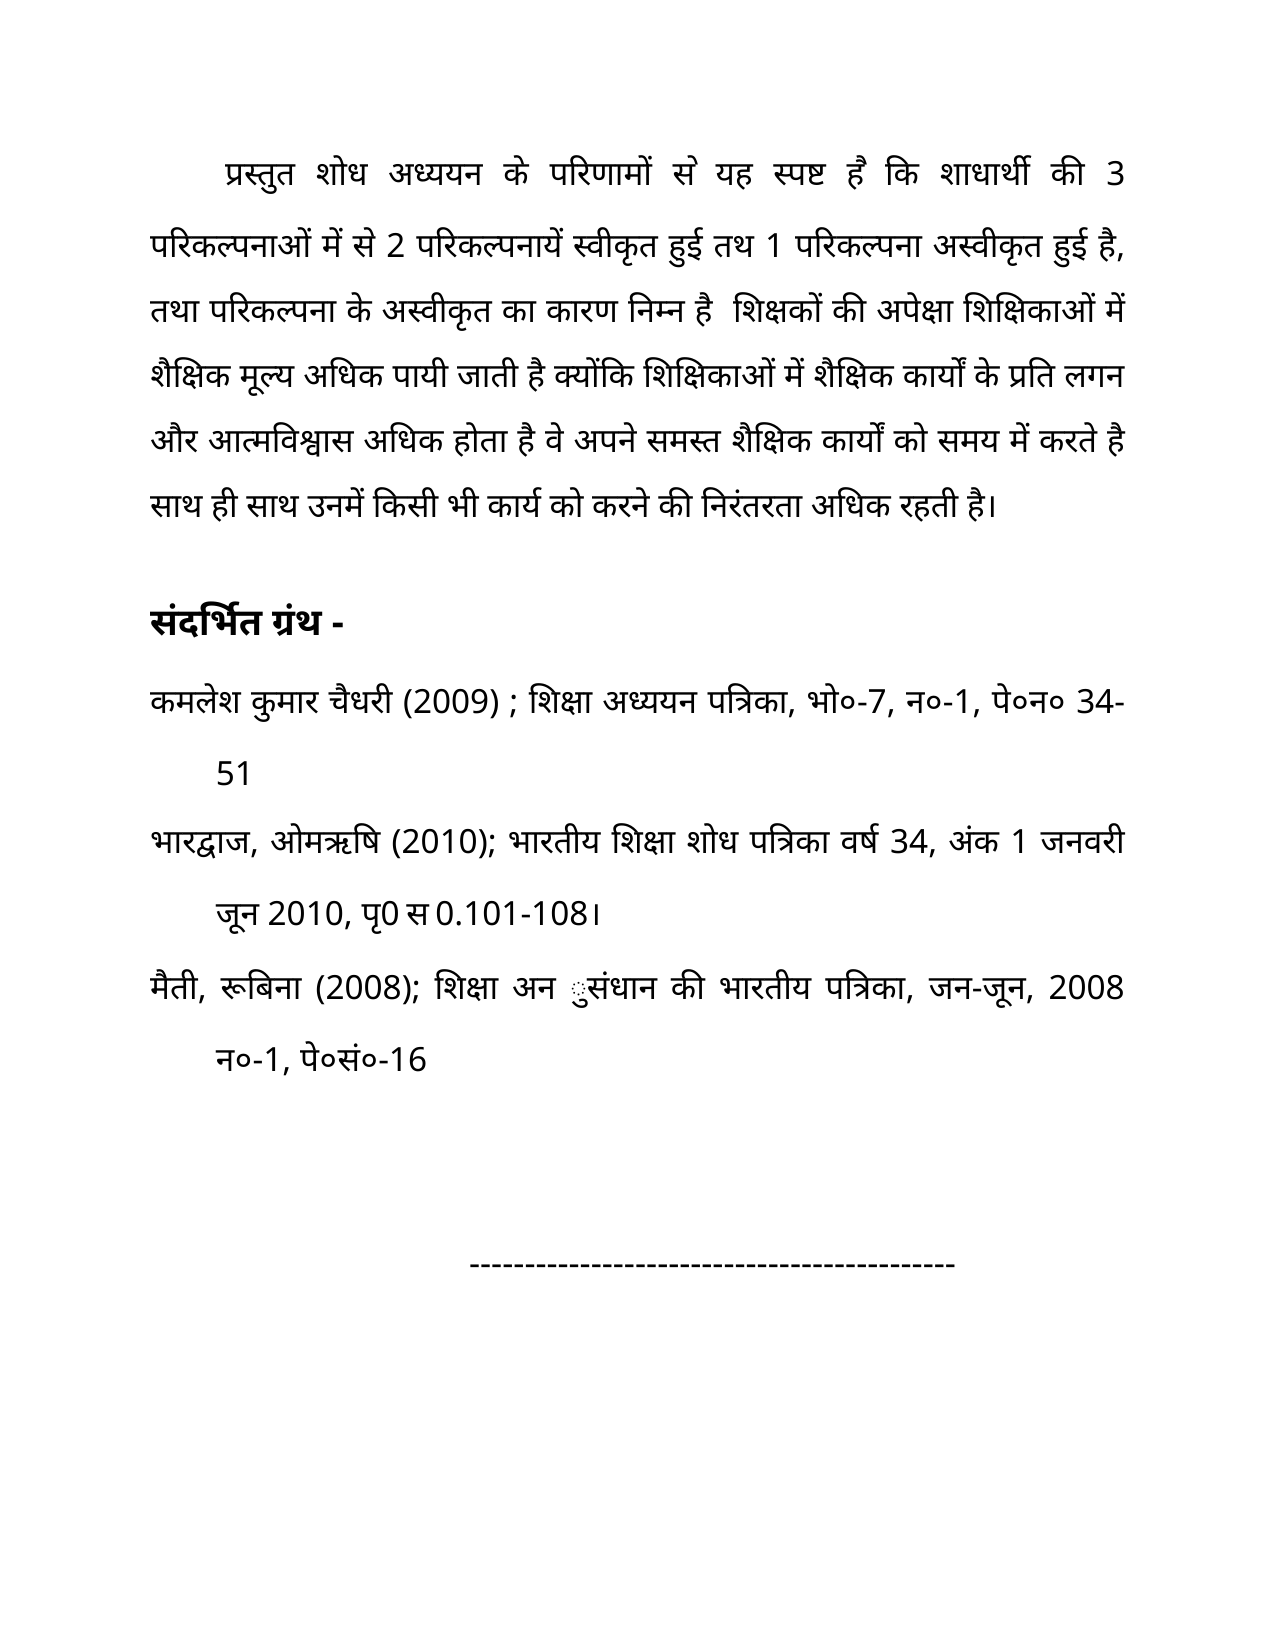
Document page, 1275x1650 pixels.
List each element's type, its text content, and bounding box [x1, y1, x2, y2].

text कमलेश कुमार चैधरी (2009) ; शिक्षा अध्ययन पत्रिका, भो०-7, न०-1, पे०न० 34-51 [150, 678, 1125, 795]
text प्रस्तुत शोध अध्ययन के परिणामों से यह स्पष्ट है कि शाधार्थी की 3 परिकल्पनाओं में से 2 परिकल्पनायें स्वीकृत हुई तथ 1 परिकल्पना अस्वीकृत हुई है, तथा परिकल्पना के अस्वीकृत का कारण निम्न है शिक्षकों की अपेक्षा शिक्षिकाओं में शैक्षिक मूल्य अधिक पायी जाती है क्योंकि शिक्षिकाओं में शैक्षिक कार्यों के प्रति लगन और आत्मविश्वास अधिक होता है वे अपने समस्त शैक्षिक कार्यों को समय में करते है साथ ही साथ उनमें किसी भी कार्य को करने की निरंतरता अधिक रहती है। [150, 150, 1125, 531]
text भारद्वाज, ओमऋषि (2010); भारतीय शिक्षा शोध पत्रिका वर्ष 34, अंक 1 जनवरी जून 2010, पृ0स0.101-108। [150, 818, 1125, 939]
text संदर्भित ग्रंथ - [150, 595, 1125, 650]
list -------------------------------------------- [300, 1239, 1125, 1286]
text मैती, रूबिना (2008); शिक्षा अन ुसंधान की भारतीय पत्रिका, जन-जून, 2008 न०-1, पे०सं०-16 [150, 964, 1125, 1085]
